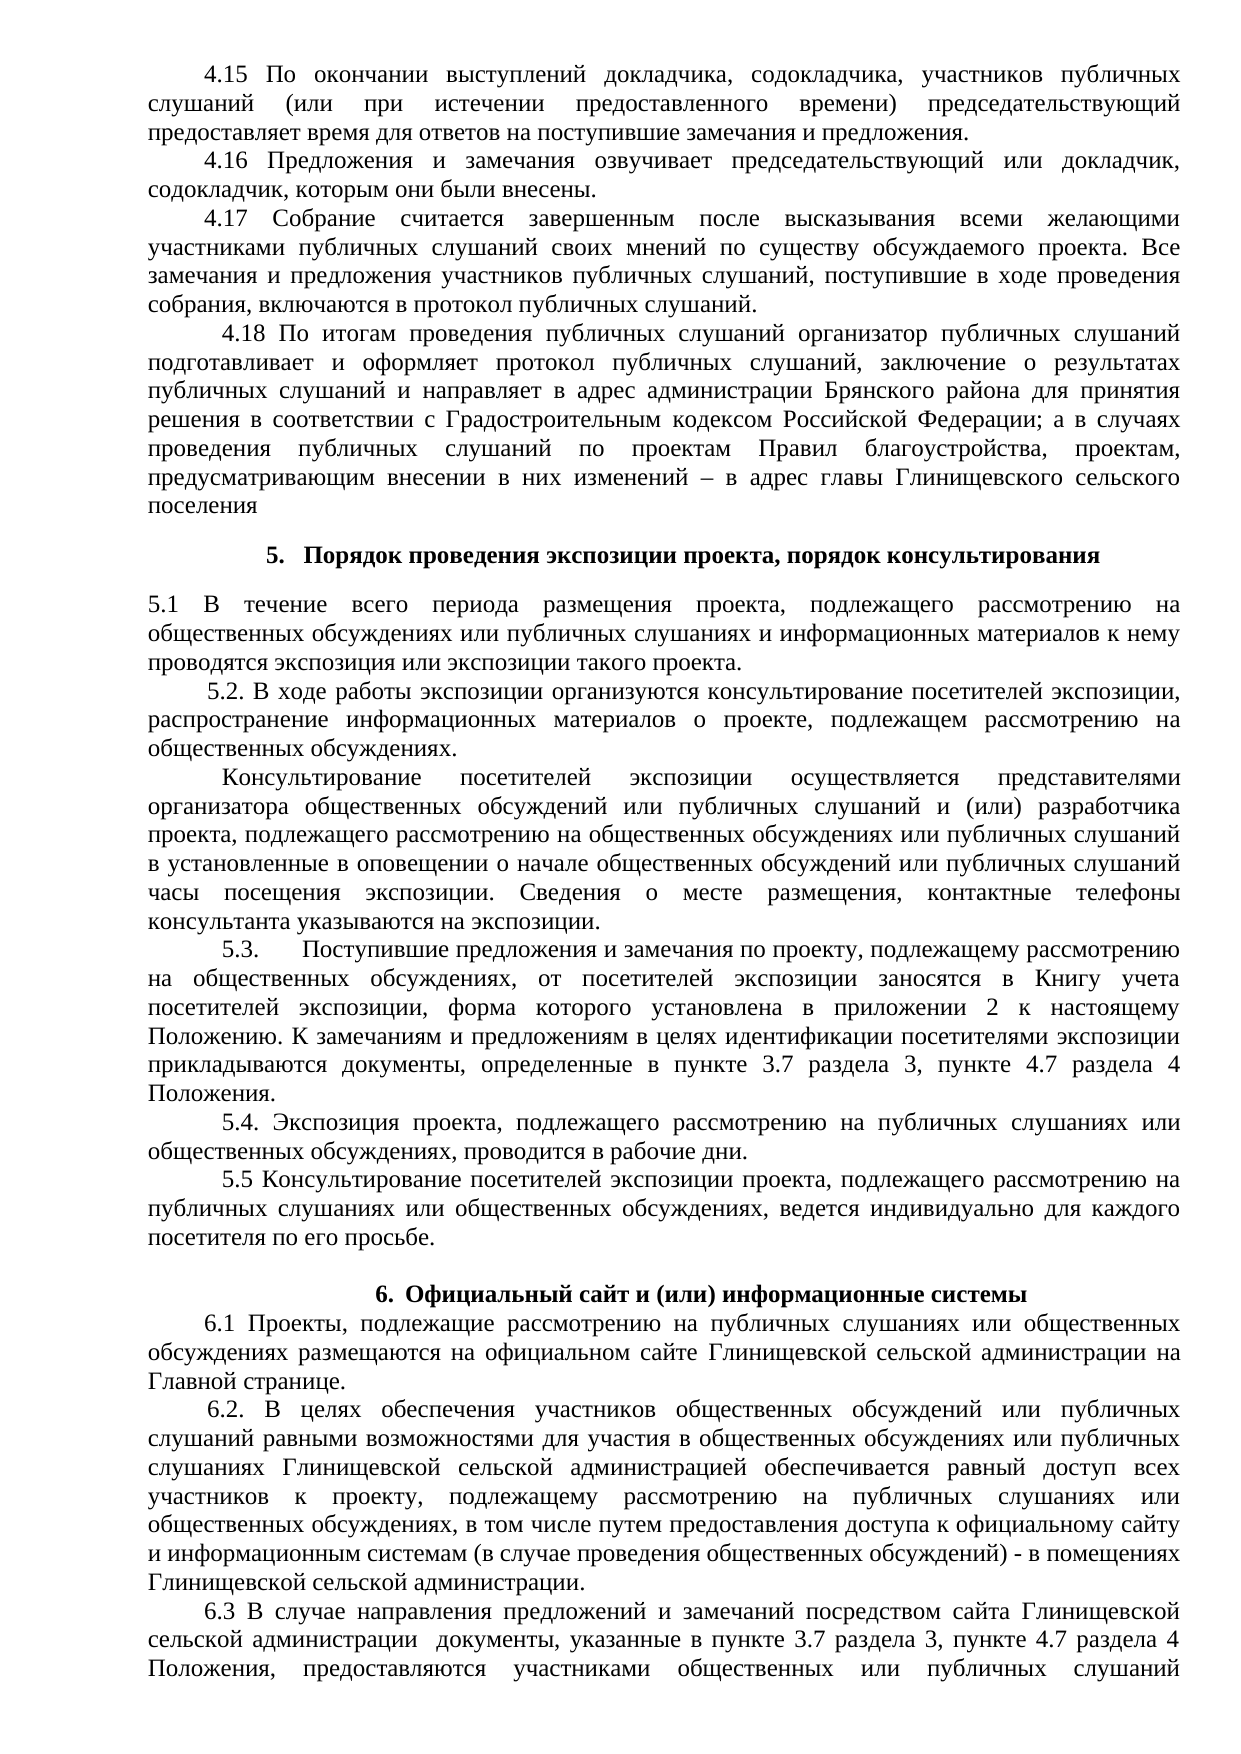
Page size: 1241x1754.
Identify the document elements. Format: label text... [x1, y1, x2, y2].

text 6.2. В целях обеспечения участников общественных обсуждений или публичных слушаний равными возможностями для участия в общественных обсуждениях или публичных слушаниях Глинищевской сельской администрацией обеспечивается равный доступ всех участников к проекту, подлежащему рассмотрению на публичных слушаниях или общественных обсуждениях, в том числе путем предоставления доступа к официальному сайту и информационным системам (в случае проведения общественных обсуждений) - в помещениях Глинищевской сельской администрации. [148, 1394, 1181, 1596]
text 4.18 По итогам проведения публичных слушаний организатор публичных слушаний подготавливает и оформляет протокол публичных слушаний, заключение о результатах публичных слушаний и направляет в адрес администрации Брянского района для принятия решения в соответствии с Градостроительным кодексом Российской Федерации; а в случаях проведения публичных слушаний по проектам Правил благоустройства, проектам, предусматривающим внесении в них изменений – в адрес главы Глинищевского сельского поселения [148, 318, 1181, 519]
text 6.1 Проекты, подлежащие рассмотрению на публичных слушаниях или общественных обсуждениях размещаются на официальном сайте Глинищевской сельской администрации на Главной странице. [148, 1308, 1181, 1394]
text 5.5 Консультирование посетителей экспозиции проекта, подлежащего рассмотрению на публичных слушаниях или общественных обсуждениях, ведется индивидуально для каждого посетителя по его просьбе. [148, 1164, 1181, 1251]
list Поступившие предложения и замечания по проекту, подлежащему рассмотрению на общественных обсуждениях, от посетителей экспозиции заносятся в Книгу учета посетителей экспозиции, форма которого установлена в приложении 2 к настоящему Положению. К замечаниям и предложениям в целях идентификации посетителями экспозиции прикладываются документы, определенные в пункте 3.7 раздела 3, пункте 4.7 раздела 4 Положения. [148, 934, 1181, 1107]
list Официальный сайт и (или) информационные системы [222, 1279, 1181, 1308]
text 5.2. В ходе работы экспозиции организуются консультирование посетителей экспозиции, распространение информационных материалов о проекте, подлежащем рассмотрению на общественных обсуждениях. [148, 676, 1181, 762]
text 4.15 По окончании выступлений докладчика, содокладчика, участников публичных слушаний (или при истечении предоставленного времени) председательствующий предоставляет время для ответов на поступившие замечания и предложения. [148, 59, 1181, 145]
text Консультирование посетителей экспозиции осуществляется представителями организатора общественных обсуждений или публичных слушаний и (или) разработчика проекта, подлежащего рассмотрению на общественных обсуждениях или публичных слушаний в установленные в оповещении о начале общественных обсуждений или публичных слушаний часы посещения экспозиции. Сведения о месте размещения, контактные телефоны консультанта указываются на экспозиции. [148, 762, 1181, 934]
text 5.1 В течение всего периода размещения проекта, подлежащего рассмотрению на общественных обсуждениях или публичных слушаниях и информационных материалов к нему проводятся экспозиция или экспозиции такого проекта. [148, 589, 1181, 676]
text 4.17 Собрание считается завершенным после высказывания всеми желающими участниками публичных слушаний своих мнений по существу обсуждаемого проекта. Все замечания и предложения участников публичных слушаний, поступившие в ходе проведения собрания, включаются в протокол публичных слушаний. [148, 203, 1181, 318]
list Порядок проведения экспозиции проекта, порядок консультирования [185, 540, 1181, 569]
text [148, 1596, 1181, 1682]
text 4.16 Предложения и замечания озвучивает председательствующий или докладчик, содокладчик, которым они были внесены. [148, 145, 1181, 203]
text 5.4. Экспозиция проекта, подлежащего рассмотрению на публичных слушаниях или общественных обсуждениях, проводится в рабочие дни. [148, 1107, 1181, 1164]
